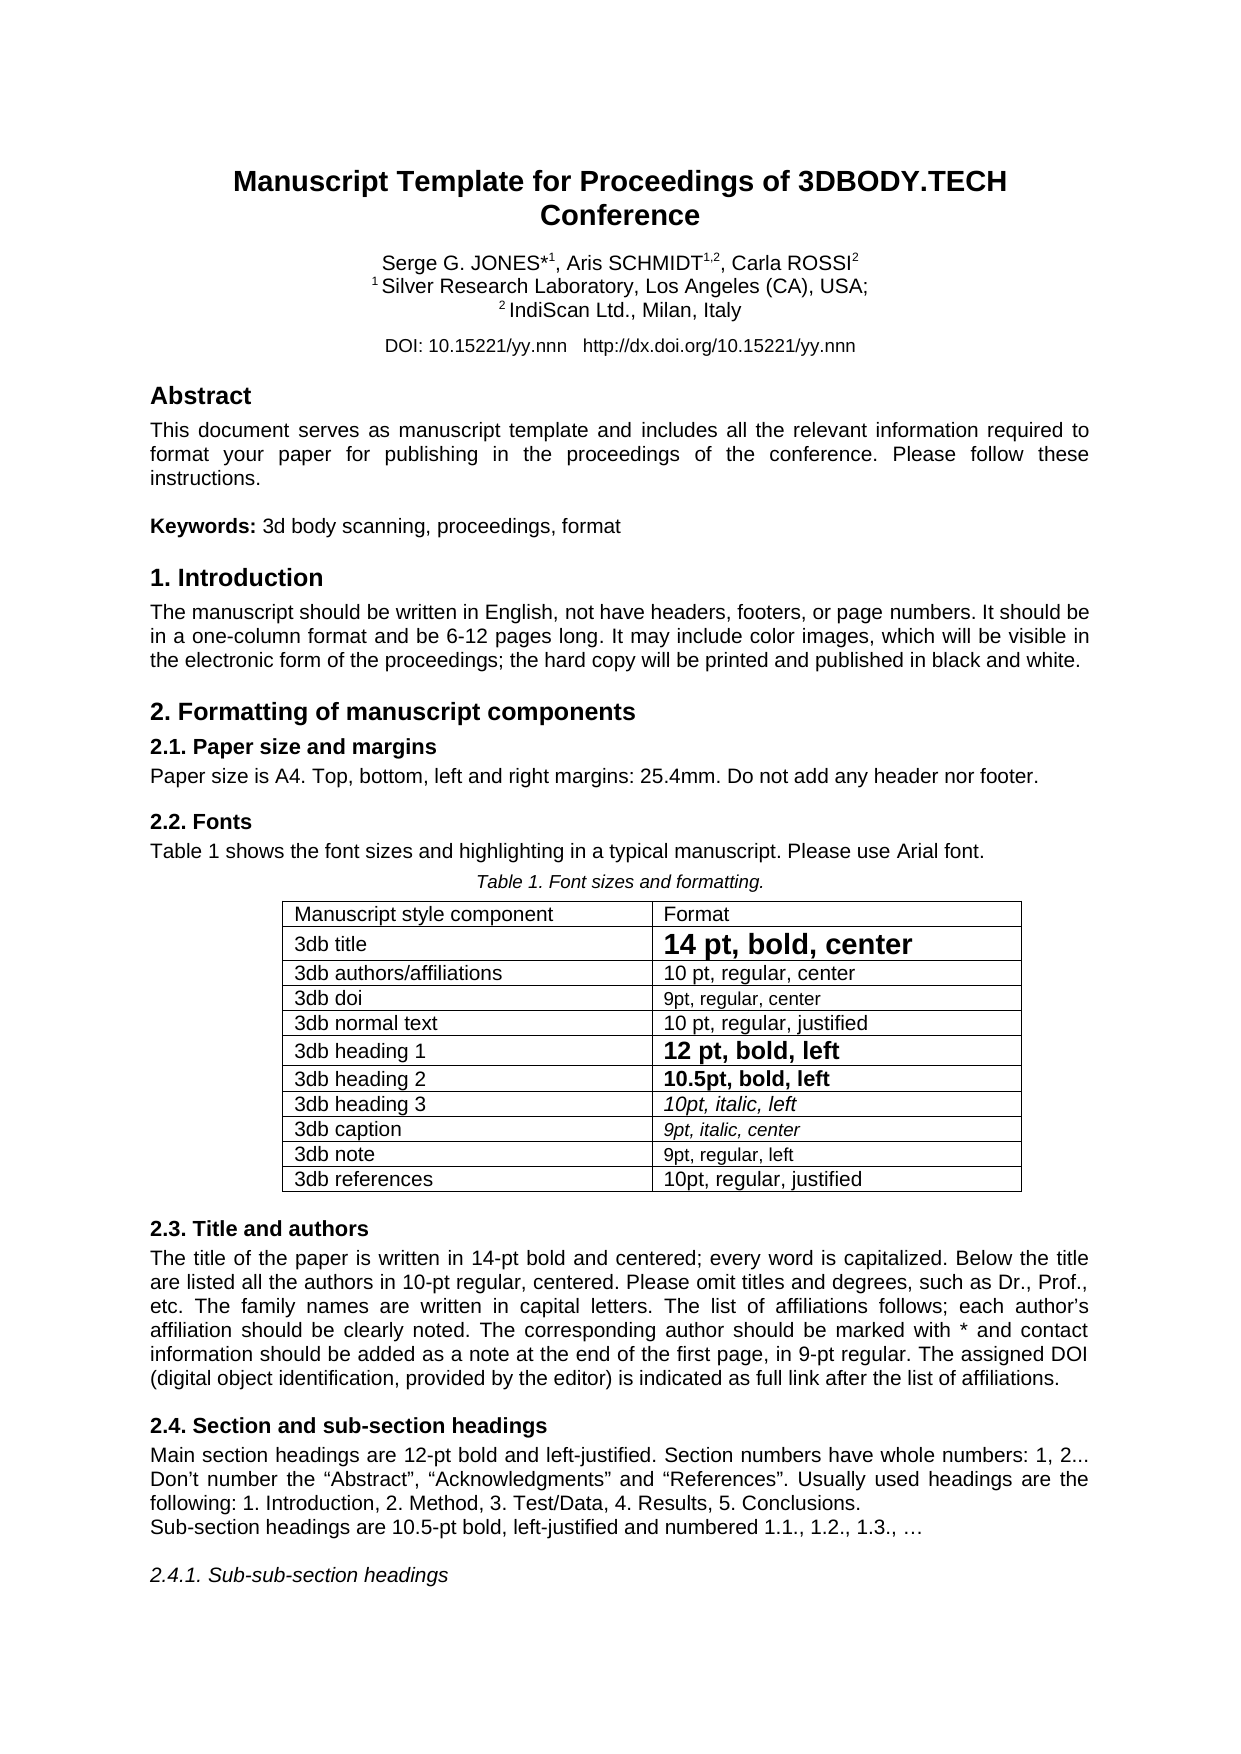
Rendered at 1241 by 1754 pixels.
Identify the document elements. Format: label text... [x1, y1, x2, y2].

text 1 Silver Research Laboratory, Los Angeles (CA), USA; [150, 274, 1090, 298]
subtitle 2.4. Section and sub-section headings [150, 1413, 1090, 1438]
table_cell 3db authors/affiliations [283, 961, 652, 985]
subtitle 2.2. Fonts [150, 809, 1090, 834]
table_cell 10 pt, regular, center [653, 961, 1021, 985]
table_cell 3db heading 2 [283, 1066, 652, 1091]
title Manuscript Template for Proceedings of 3DBODY.TECH Conference [150, 164, 1090, 232]
text Table 1. Font sizes and formatting. [150, 871, 1090, 892]
subtitle Abstract [150, 381, 1090, 410]
subtitle 2.4.1. Sub-sub-section headings [150, 1562, 1090, 1586]
text Main section headings are 12-pt bold and left-justified. Section numbers have whole numbers: 1, 2... Don’t number the “Abstract”, “Acknowledgments” and “References”. Usually used headings are the following: 1. Introduction, 2. Method, 3. Test/Data, 4. Results, 5. Conclusions. [150, 1443, 1090, 1514]
table_cell 12 pt, bold, left [653, 1036, 1021, 1065]
subtitle 2.3. Title and authors [150, 1216, 1090, 1241]
text Keywords: 3d body scanning, proceedings, format [150, 514, 1090, 538]
table_cell 3db heading 3 [283, 1092, 652, 1116]
text Sub-section headings are 10.5-pt bold, left-justified and numbered 1.1., 1.2., 1.3., … [150, 1514, 1090, 1538]
text Serge G. JONES*1, Aris SCHMIDT1,2, Carla ROSSI2 [150, 250, 1090, 274]
table_cell 3db note [283, 1142, 652, 1166]
table_cell 3db references [283, 1167, 652, 1191]
text Paper size is A4. Top, bottom, left and right margins: 25.4mm. Do not add any header nor footer. [150, 763, 1090, 787]
table_cell 3db doi [283, 986, 652, 1010]
text Table 1 shows the font sizes and highlighting in a typical manuscript. Please use Arial font. [150, 838, 1090, 862]
table_cell 10pt, italic, left [653, 1092, 1021, 1116]
table_cell 10 pt, regular, justified [653, 1011, 1021, 1035]
table_cell 9pt, italic, center [653, 1117, 1021, 1141]
table_header Format [653, 902, 1021, 926]
table_cell 10pt, regular, justified [653, 1167, 1021, 1191]
subtitle 1. Introduction [150, 563, 1090, 592]
table_cell 10.5pt, bold, left [653, 1066, 1021, 1091]
text 2 IndiScan Ltd., Milan, Italy [150, 298, 1090, 322]
text DOI: 10.15221/yy.nnn http://dx.doi.org/10.15221/yy.nnn [150, 335, 1090, 356]
table_cell 3db normal text [283, 1011, 652, 1035]
table_header Manuscript style component [283, 902, 652, 926]
text The title of the paper is written in 14-pt bold and centered; every word is capitalized. Below the title are listed all the authors in 10-pt regular, centered. Please omit titles and degrees, such as Dr., Prof., etc. The family names are written in capital letters. The list of affiliations follows; each author’s affiliation should be clearly noted. The corresponding author should be marked with * and contact information should be added as a note at the end of the first page, in 9-pt regular. The assigned DOI (digital object identification, provided by the editor) is indicated as full link after the list of affiliations. [150, 1246, 1090, 1389]
table_cell 14 pt, bold, center [653, 927, 1021, 960]
table_cell 9pt, regular, center [653, 986, 1021, 1010]
table_cell 3db title [283, 927, 652, 960]
text The manuscript should be written in English, not have headers, footers, or page numbers. It should be in a one-column format and be 6-12 pages long. It may include color images, which will be visible in the electronic form of the proceedings; the hard copy will be printed and published in black and white. [150, 600, 1090, 672]
table_cell 9pt, regular, left [653, 1142, 1021, 1166]
subtitle 2.1. Paper size and margins [150, 734, 1090, 759]
text This document serves as manuscript template and includes all the relevant information required to format your paper for publishing in the proceedings of the conference. Please follow these instructions. [150, 418, 1090, 490]
subtitle 2. Formatting of manuscript components [150, 697, 1090, 726]
table_cell 3db caption [283, 1117, 652, 1141]
table_cell 3db heading 1 [283, 1036, 652, 1065]
